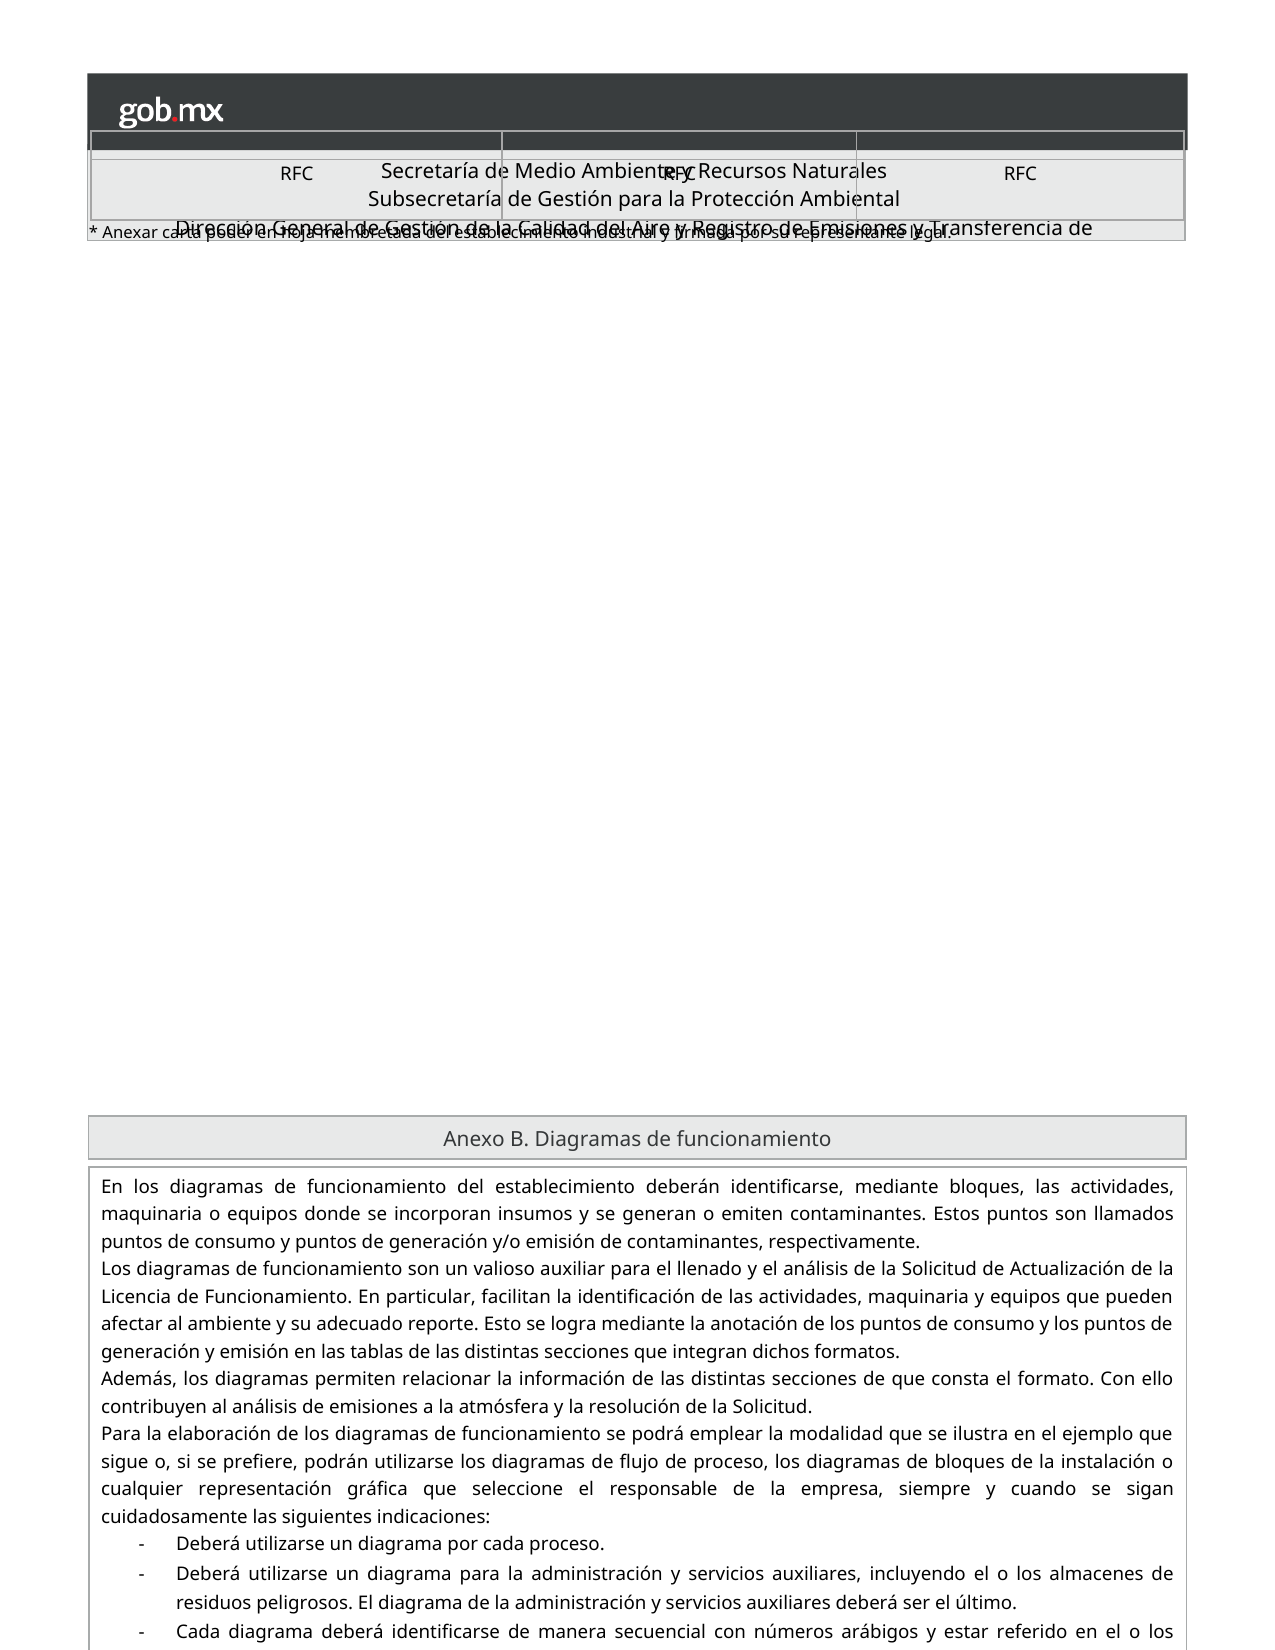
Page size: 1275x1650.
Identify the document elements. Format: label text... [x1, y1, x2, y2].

table_cell [92, 132, 501, 159]
table_cell RFC [503, 160, 856, 219]
table_cell [503, 132, 856, 159]
table_cell RFC [92, 160, 501, 219]
picture [115, 93, 228, 130]
text * Anexar carta poder en hoja membretada del establecimiento industrial y firmada por su representante legal. [89, 221, 1186, 243]
table_cell [857, 132, 1183, 159]
table_cell RFC [857, 160, 1183, 219]
